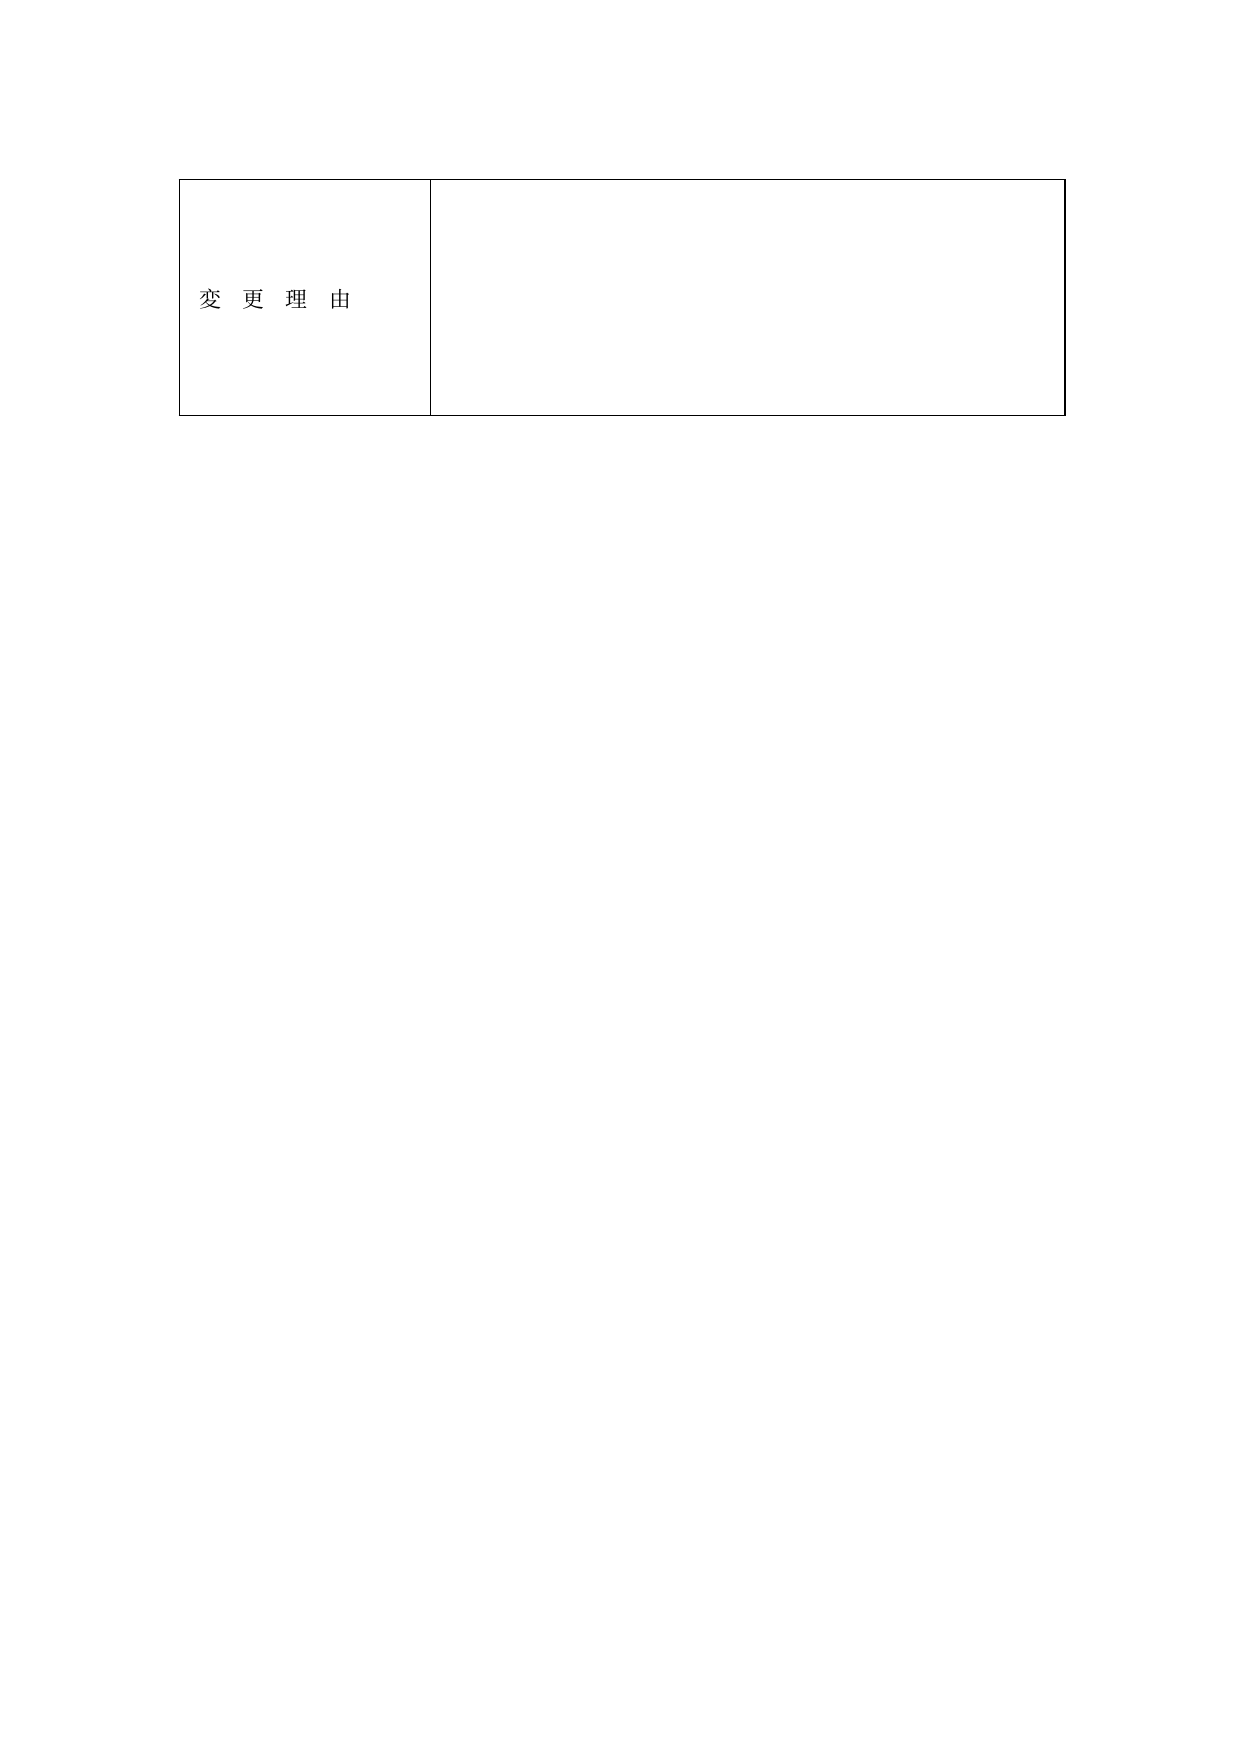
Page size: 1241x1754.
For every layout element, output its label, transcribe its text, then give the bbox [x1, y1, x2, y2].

table_cell [431, 180, 1064, 415]
table_cell 変更理由 [180, 180, 430, 415]
